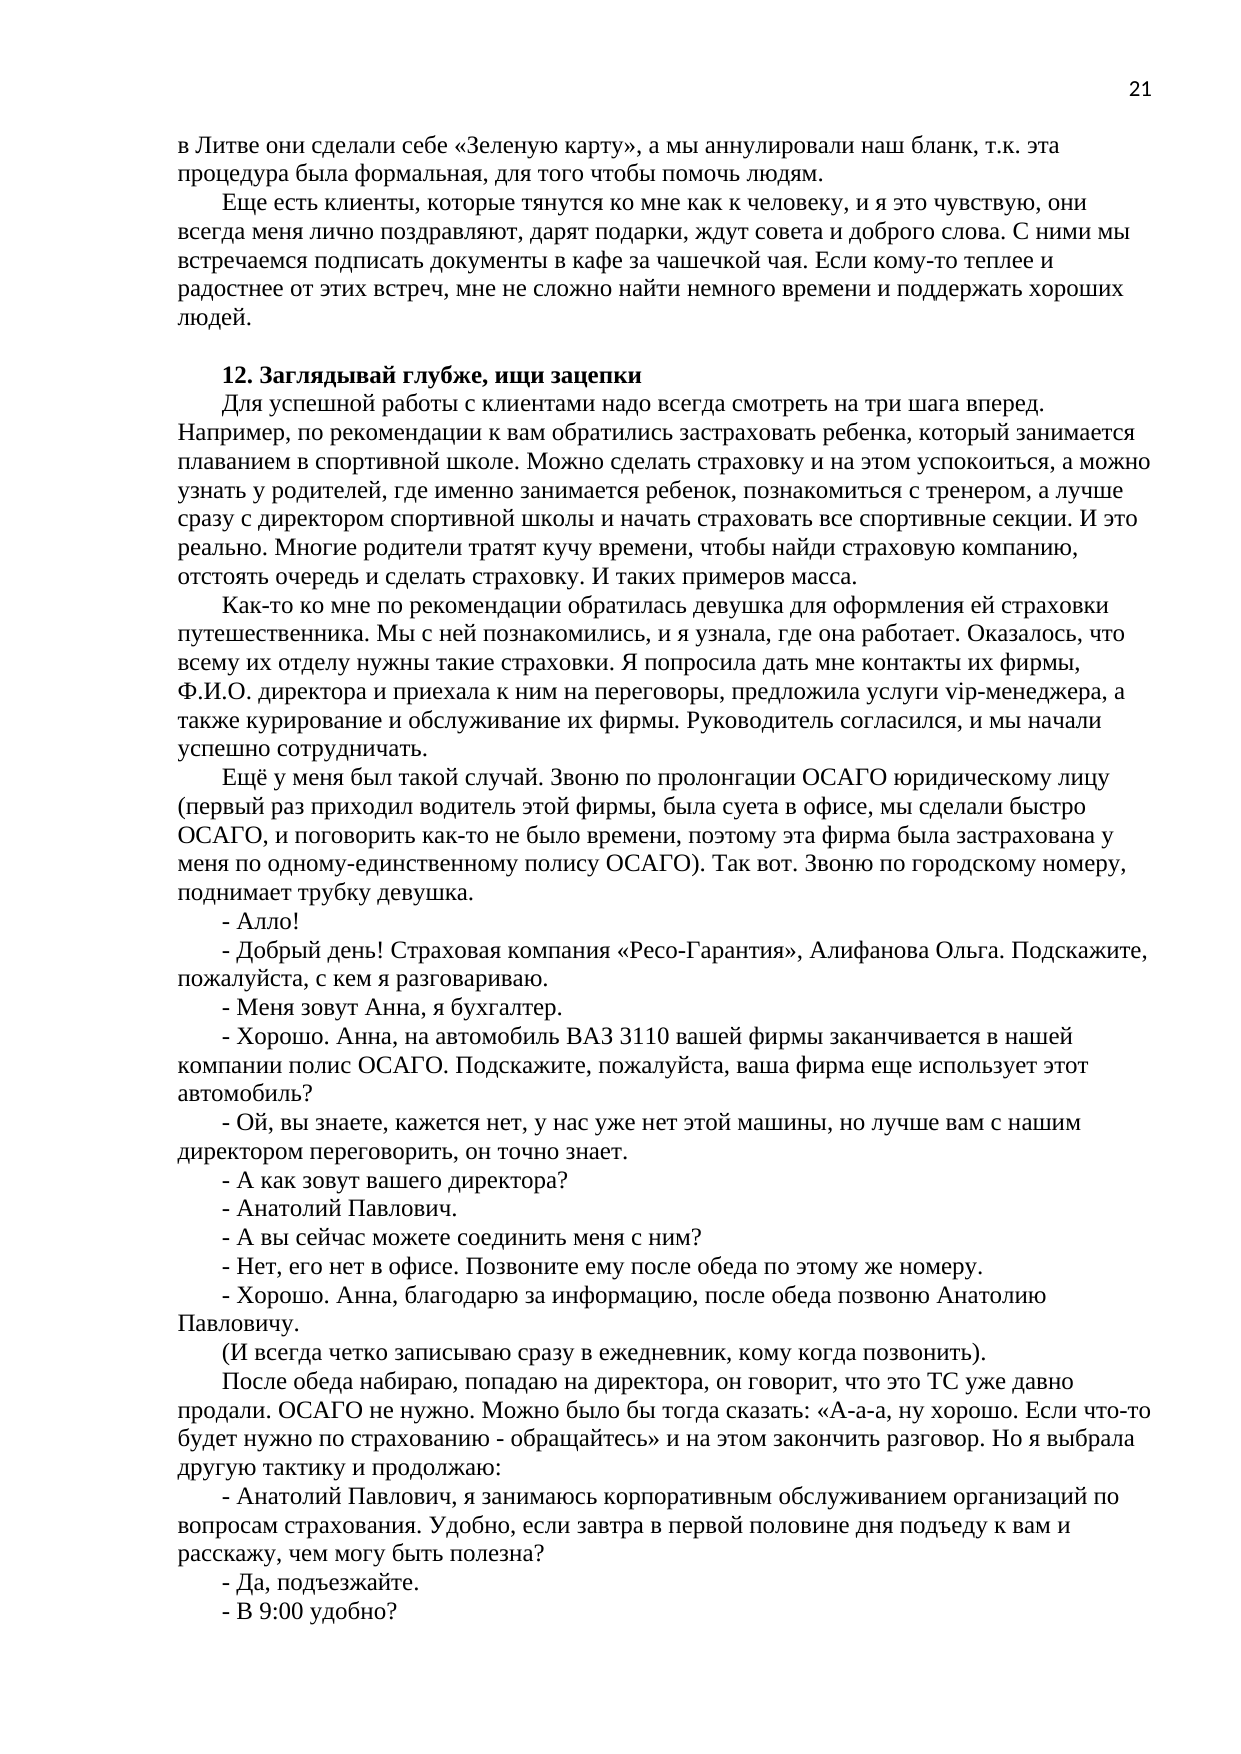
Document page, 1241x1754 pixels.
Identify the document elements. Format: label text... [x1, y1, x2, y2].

text (И всегда четко записываю сразу в ежедневник, кому когда позвонить). [177, 1337, 1152, 1366]
text После обеда набираю, попадаю на директора, он говорит, что это ТС уже давно продали. ОСАГО не нужно. Можно было бы тогда сказать: «А-а-а, ну хорошо. Если что-то будет нужно по страхованию - обращайтесь» и на этом закончить разговор. Но я выбрала другую тактику и продолжаю: [177, 1366, 1152, 1481]
text Для успешной работы с клиентами надо всегда смотреть на три шага вперед. Например, по рекомендации к вам обратились застраховать ребенка, который занимается плаванием в спортивной школе. Можно сделать страховку и на этом успокоиться, а можно узнать у родителей, где именно занимается ребенок, познакомиться с тренером, а лучше сразу с директором спортивной школы и начать страховать все спортивные секции. И это реально. Многие родители тратят кучу времени, чтобы найди страховую компанию, отстоять очередь и сделать страховку. И таких примеров масса. [177, 388, 1152, 590]
text - Ой, вы знаете, кажется нет, у нас уже нет этой машины, но лучше вам с нашим директором переговорить, он точно знает. [177, 1107, 1152, 1165]
text - Анатолий Павлович. [177, 1193, 1152, 1222]
text Как-то ко мне по рекомендации обратилась девушка для оформления ей страховки путешественника. Мы с ней познакомились, и я узнала, где она работает. Оказалось, что всему их отделу нужны такие страховки. Я попросила дать мне контакты их фирмы, Ф.И.О. директора и приехала к ним на переговоры, предложила услуги vip-менеджера, а также курирование и обслуживание их фирмы. Руководитель согласился, и мы начали успешно сотрудничать. [177, 590, 1152, 762]
text - В 9:00 удобно? [177, 1596, 1152, 1625]
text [177, 130, 1152, 187]
text - Хорошо. Анна, на автомобиль ВАЗ 3110 вашей фирмы заканчивается в нашей компании полис ОСАГО. Подскажите, пожалуйста, ваша фирма еще использует этот автомобиль? [177, 1021, 1152, 1107]
text - А вы сейчас можете соединить меня с ним? [177, 1222, 1152, 1251]
text - Нет, его нет в офисе. Позвоните ему после обеда по этому же номеру. [177, 1251, 1152, 1280]
text - Хорошо. Анна, благодарю за информацию, после обеда позвоню Анатолию Павловичу. [177, 1280, 1152, 1337]
text - Да, подъезжайте. [177, 1567, 1152, 1596]
text - Анатолий Павлович, я занимаюсь корпоративным обслуживанием организаций по вопросам страхования. Удобно, если завтра в первой половине дня подъеду к вам и расскажу, чем могу быть полезна? [177, 1481, 1152, 1567]
text Еще есть клиенты, которые тянутся ко мне как к человеку, и я это чувствую, они всегда меня лично поздравляют, дарят подарки, ждут совета и доброго слова. С ними мы встречаемся подписать документы в кафе за чашечкой чая. Если кому-то теплее и радостнее от этих встреч, мне не сложно найти немного времени и поддержать хороших людей. [177, 187, 1152, 331]
text - Меня зовут Анна, я бухгалтер. [177, 992, 1152, 1021]
text - Добрый день! Страховая компания «Ресо-Гарантия», Алифанова Ольга. Подскажите, пожалуйста, с кем я разговариваю. [177, 935, 1152, 992]
text - А как зовут вашего директора? [177, 1165, 1152, 1193]
text 12. Заглядывай глубже, ищи зацепки [177, 360, 1152, 388]
text - Алло! [177, 906, 1152, 935]
text Ещё у меня был такой случай. Звоню по пролонгации ОСАГО юридическому лицу (первый раз приходил водитель этой фирмы, была суета в офисе, мы сделали быстро ОСАГО, и поговорить как-то не было времени, поэтому эта фирма была застрахована у меня по одному-единственному полису ОСАГО). Так вот. Звоню по городскому номеру, поднимает трубку девушка. [177, 762, 1152, 906]
